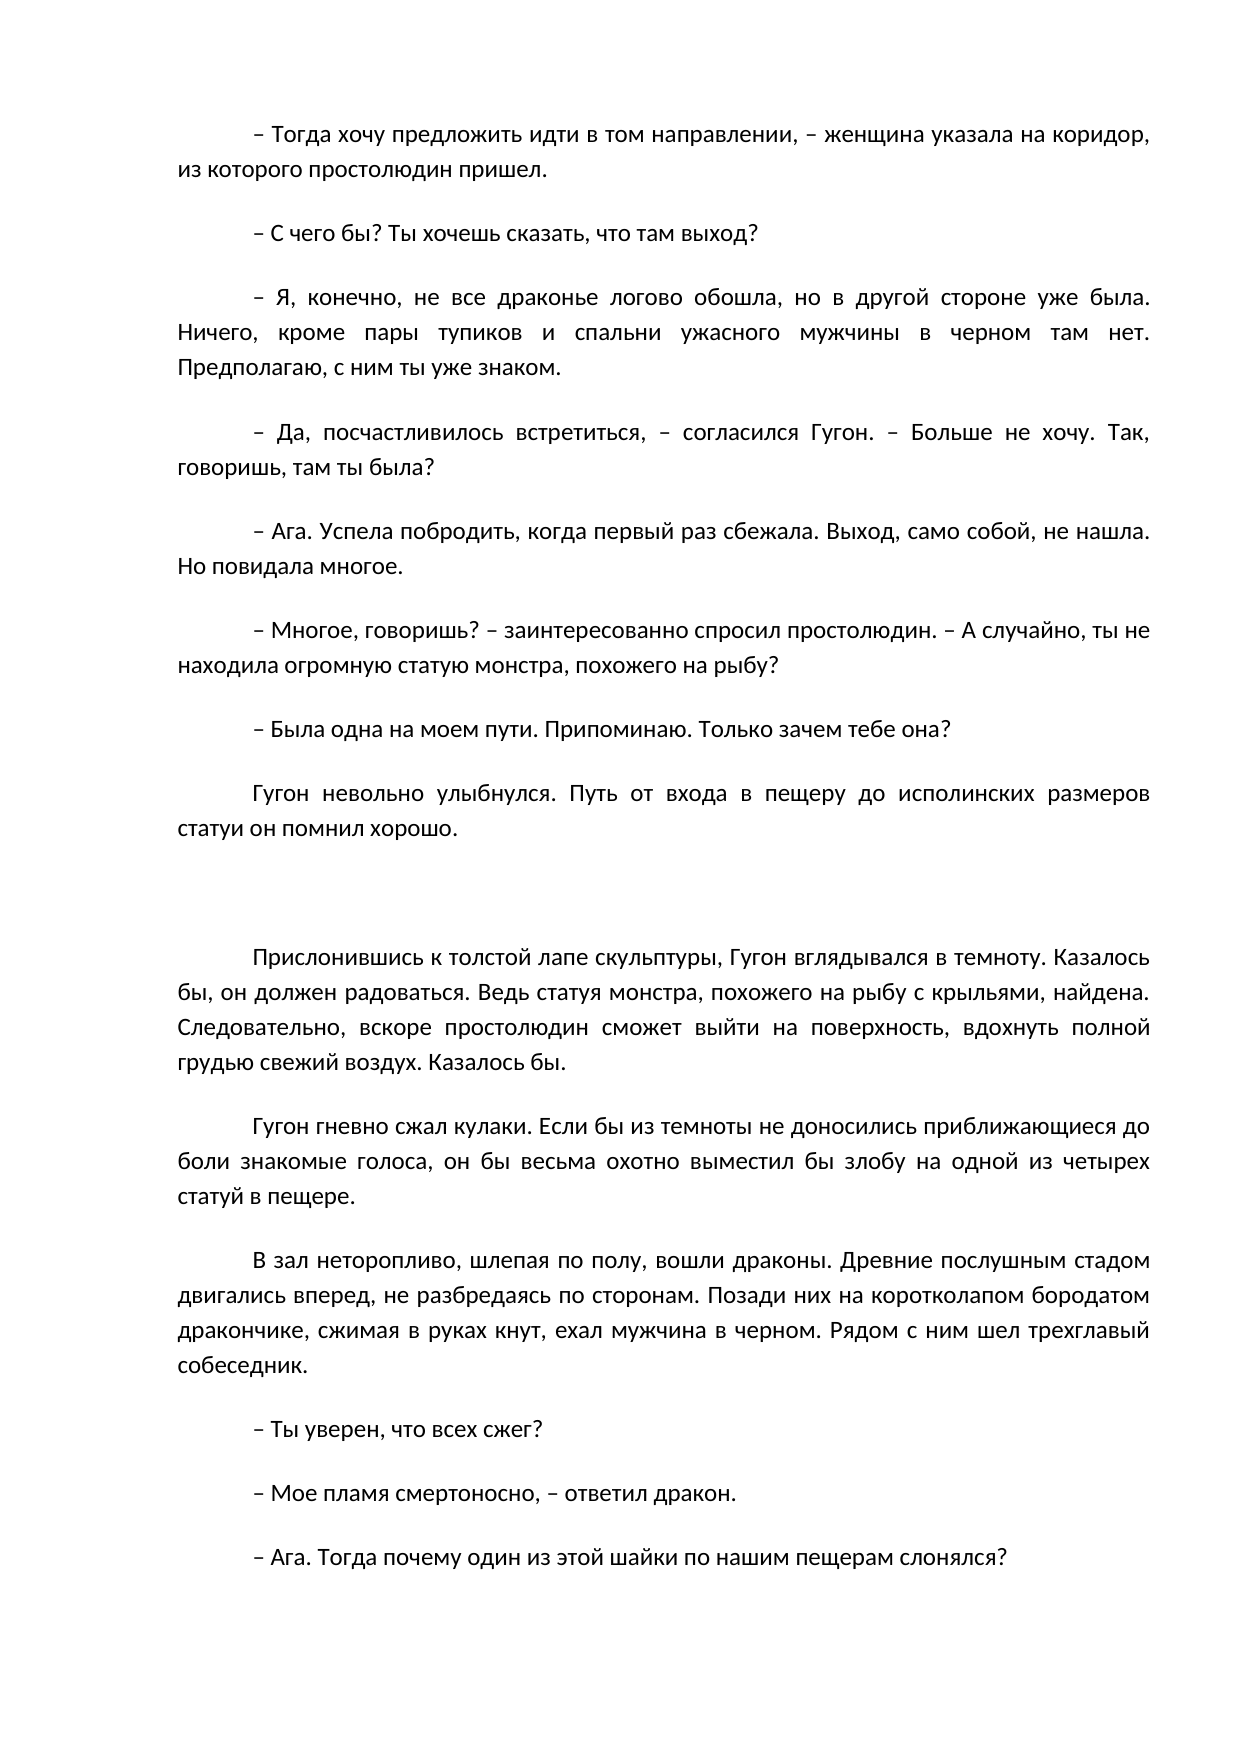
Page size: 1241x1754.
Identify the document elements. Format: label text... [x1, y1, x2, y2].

text – Да, посчастливилось встретиться, – согласился Гугон. – Больше не хочу. Так, говоришь, там ты была? [177, 416, 1152, 481]
text В зал неторопливо, шлепая по полу, вошли драконы. Древние послушным стадом двигались вперед, не разбредаясь по сторонам. Позади них на коротколапом бородатом дракончике, сжимая в руках кнут, ехал мужчина в черном. Рядом с ним шел трехглавый собеседник. [177, 1244, 1152, 1379]
text – Мое пламя смертоносно, – ответил дракон. [177, 1477, 1152, 1508]
text – Многое, говоришь? – заинтересованно спросил простолюдин. – А случайно, ты не находила огромную статую монстра, похожего на рыбу? [177, 614, 1152, 679]
text – Ага. Успела побродить, когда первый раз сбежала. Выход, само собой, не нашла. Но повидала многое. [177, 515, 1152, 580]
text Гугон гневно сжал кулаки. Если бы из темноты не доносились приближающиеся до боли знакомые голоса, он бы весьма охотно выместил бы злобу на одной из четырех статуй в пещере. [177, 1110, 1152, 1210]
text Гугон невольно улыбнулся. Путь от входа в пещеру до исполинских размеров статуи он помнил хорошо. [177, 777, 1152, 843]
text – С чего бы? Ты хочешь сказать, что там выход? [177, 217, 1152, 248]
text Прислонившись к толстой лапе скульптуры, Гугон вглядывался в темноту. Казалось бы, он должен радоваться. Ведь статуя монстра, похожего на рыбу с крыльями, найдена. Следовательно, вскоре простолюдин сможет выйти на поверхность, вдохнуть полной грудью свежий воздух. Казалось бы. [177, 941, 1152, 1076]
text – Я, конечно, не все драконье логово обошла, но в другой стороне уже была. Ничего, кроме пары тупиков и спальни ужасного мужчины в черном там нет. Предполагаю, с ним ты уже знаком. [177, 281, 1152, 382]
text – Была одна на моем пути. Припоминаю. Только зачем тебе она? [177, 713, 1152, 744]
text – Ага. Тогда почему один из этой шайки по нашим пещерам слонялся? [177, 1541, 1152, 1572]
text – Ты уверен, что всех сжег? [177, 1413, 1152, 1444]
text – Тогда хочу предложить идти в том направлении, – женщина указала на коридор, из которого простолюдин пришел. [177, 118, 1152, 184]
